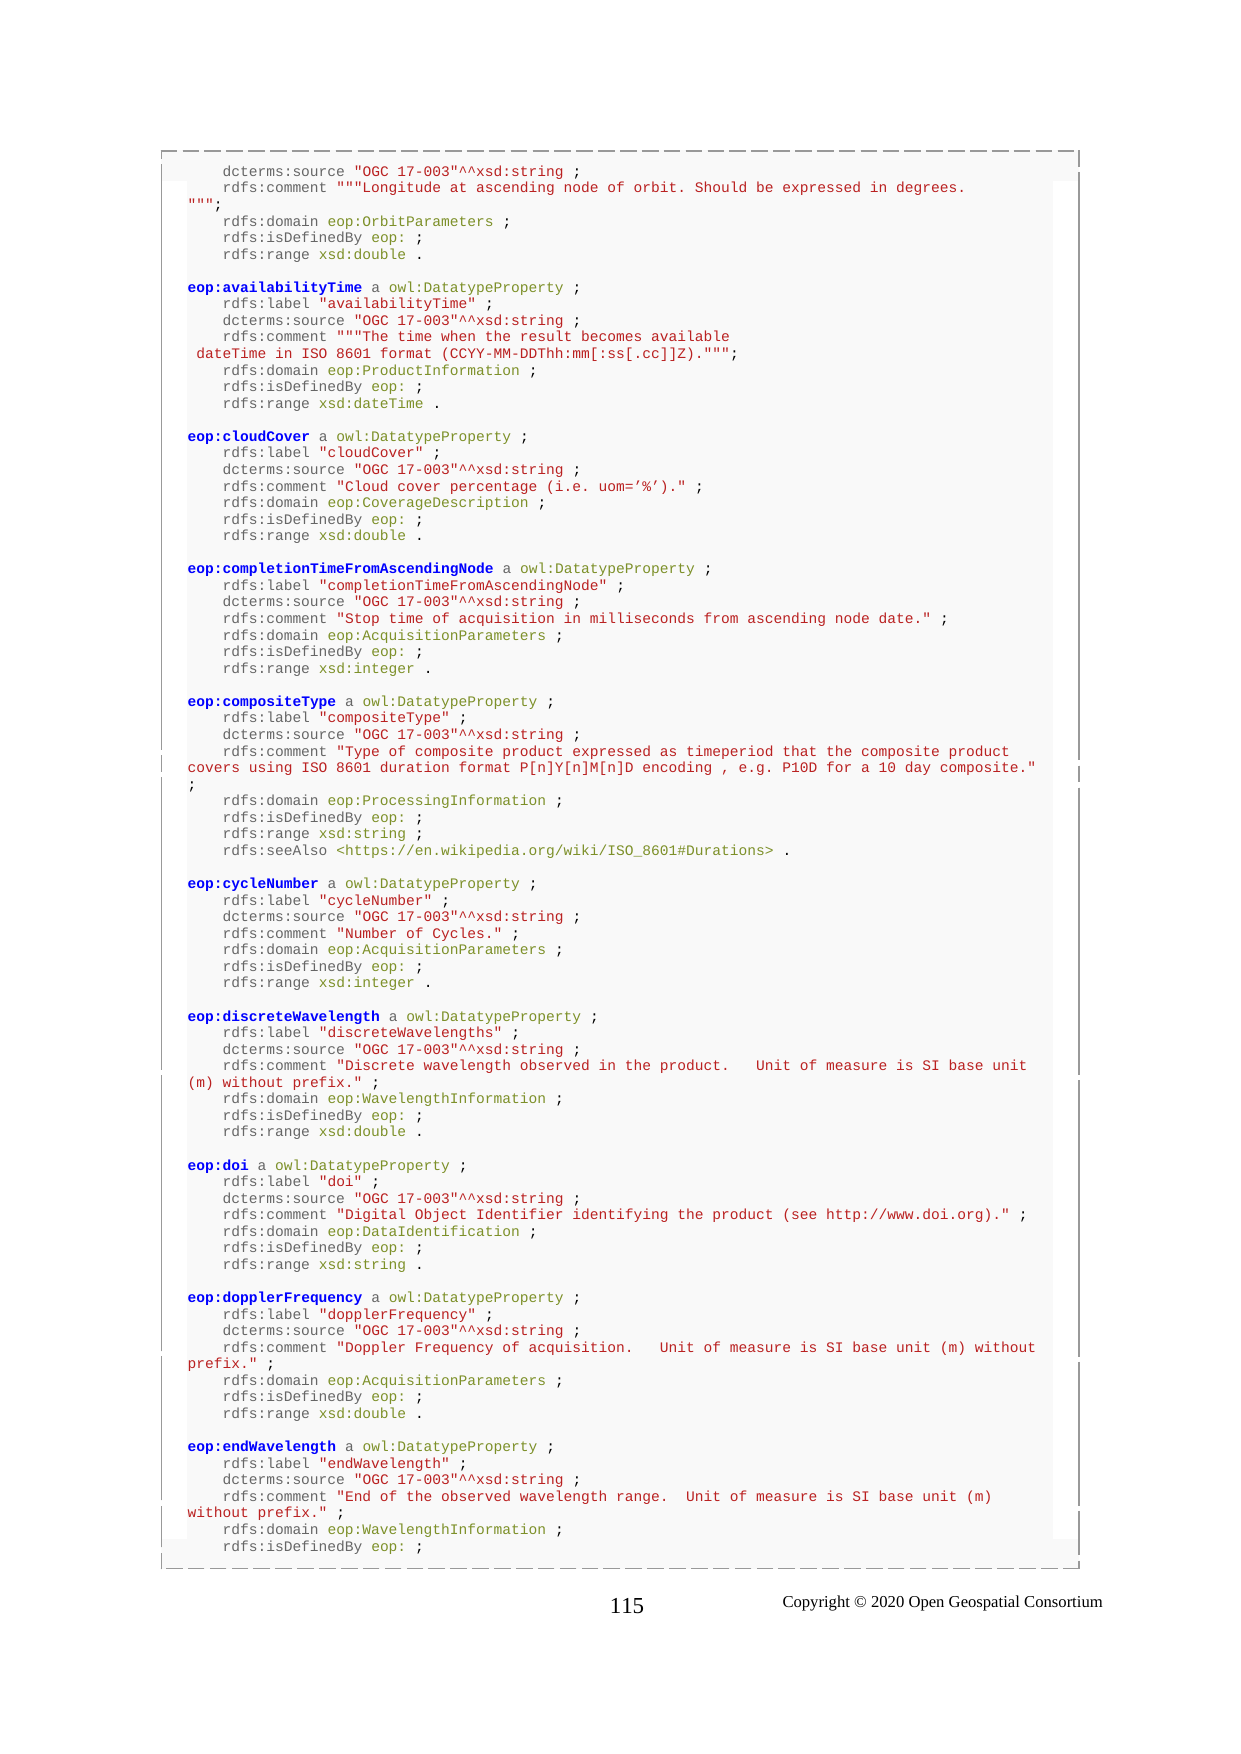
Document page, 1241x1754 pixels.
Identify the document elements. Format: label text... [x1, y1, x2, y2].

text dcterms:source "OGC 17-003"^^xsd:string ; [187, 1323, 1053, 1340]
text rdfs:isDefinedBy eop: ; [187, 810, 1053, 827]
text dcterms:source "OGC 17-003"^^xsd:string ; [187, 595, 1053, 611]
text rdfs:range xsd:string ; [187, 827, 1053, 843]
text rdfs:isDefinedBy eop: ; [187, 959, 1053, 976]
text rdfs:range xsd:integer . [187, 661, 1053, 677]
text rdfs:range xsd:double . [187, 1125, 1053, 1141]
text rdfs:label "compositeType" ; [187, 711, 1053, 727]
text rdfs:range xsd:double . [187, 1406, 1053, 1423]
text rdfs:domain eop:CoverageDescription ; [187, 495, 1053, 512]
text rdfs:comment "Type of composite product expressed as timeperiod that the composite product covers using ISO 8601 duration format P[n]Y[n]M[n]D encoding , e.g. P10D for a 10 day composite." ; [187, 744, 1053, 793]
text rdfs:label "doi" ; [187, 1174, 1053, 1191]
text dcterms:source "OGC 17-003"^^xsd:string ; [161, 150, 1079, 181]
text rdfs:comment "Number of Cycles." ; [187, 926, 1053, 942]
text eop:availabilityTime a owl:DatatypeProperty ; [187, 280, 1053, 297]
text rdfs:domain eop:OrbitParameters ; [187, 214, 1053, 230]
text rdfs:isDefinedBy eop: ; [187, 1390, 1053, 1406]
text eop:dopplerFrequency a owl:DatatypeProperty ; [187, 1290, 1053, 1307]
text rdfs:comment "Cloud cover percentage (i.e. uom=’%’)." ; [187, 479, 1053, 495]
text rdfs:seeAlso <https://en.wikipedia.org/wiki/ISO_8601#Durations> . [187, 843, 1053, 860]
text dcterms:source "OGC 17-003"^^xsd:string ; [187, 909, 1053, 926]
text rdfs:domain eop:AcquisitionParameters ; [187, 1373, 1053, 1390]
text rdfs:label "dopplerFrequency" ; [187, 1307, 1053, 1323]
text rdfs:domain eop:ProcessingInformation ; [187, 793, 1053, 810]
text eop:cloudCover a owl:DatatypeProperty ; [187, 429, 1053, 446]
text rdfs:comment "End of the observed wavelength range. Unit of measure is SI base unit (m) without prefix." ; [187, 1489, 1053, 1522]
text eop:compositeType a owl:DatatypeProperty ; [187, 694, 1053, 711]
text rdfs:isDefinedBy eop: ; [187, 512, 1053, 528]
text eop:doi a owl:DatatypeProperty ; [187, 1158, 1053, 1174]
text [187, 1472, 1053, 1489]
text """; [187, 197, 1053, 214]
text rdfs:comment """Longitude at ascending node of orbit. Should be expressed in degrees. [187, 181, 1053, 197]
text dcterms:source "OGC 17-003"^^xsd:string ; [187, 727, 1053, 744]
text dcterms:source "OGC 17-003"^^xsd:string ; [187, 462, 1053, 479]
text rdfs:comment "Stop time of acquisition in milliseconds from ascending node date." ; [187, 611, 1053, 628]
text rdfs:domain eop:DataIdentification ; [187, 1224, 1053, 1241]
text rdfs:label "completionTimeFromAscendingNode" ; [187, 578, 1053, 595]
text eop:completionTimeFromAscendingNode a owl:DatatypeProperty ; [187, 562, 1053, 578]
text rdfs:range xsd:dateTime . [187, 396, 1053, 412]
text rdfs:isDefinedBy eop: ; [187, 379, 1053, 396]
text rdfs:isDefinedBy eop: ; [187, 1241, 1053, 1257]
text rdfs:label "availabilityTime" ; [187, 297, 1053, 313]
text eop:discreteWavelength a owl:DatatypeProperty ; [187, 1009, 1053, 1025]
text rdfs:isDefinedBy eop: ; [187, 644, 1053, 661]
text rdfs:isDefinedBy eop: ; [187, 1108, 1053, 1125]
text rdfs:label "endWavelength" ; [187, 1456, 1053, 1472]
text rdfs:comment "Discrete wavelength observed in the product. Unit of measure is SI base unit (m) without prefix." ; [187, 1058, 1053, 1092]
text rdfs:comment """The time when the result becomes available [187, 330, 1053, 346]
text rdfs:range xsd:integer . [187, 976, 1053, 992]
text rdfs:domain eop:AcquisitionParameters ; [187, 942, 1053, 959]
text rdfs:isDefinedBy eop: ; [187, 230, 1053, 247]
text rdfs:range xsd:double . [187, 528, 1053, 545]
text rdfs:label "cloudCover" ; [187, 446, 1053, 462]
text dcterms:source "OGC 17-003"^^xsd:string ; [187, 313, 1053, 330]
text dcterms:source "OGC 17-003"^^xsd:string ; [187, 1191, 1053, 1207]
text rdfs:domain eop:AcquisitionParameters ; [187, 628, 1053, 644]
text rdfs:label "discreteWavelengths" ; [187, 1025, 1053, 1042]
text dateTime in ISO 8601 format (CCYY-MM-DDThh:mm[:ss[.cc]]Z)."""; [187, 346, 1053, 363]
text rdfs:comment "Digital Object Identifier identifying the product (see http://www.doi.org)." ; [187, 1207, 1053, 1224]
text eop:cycleNumber a owl:DatatypeProperty ; [187, 876, 1053, 893]
text dcterms:source "OGC 17-003"^^xsd:string ; [187, 1042, 1053, 1058]
text rdfs:range xsd:string . [187, 1257, 1053, 1274]
text rdfs:range xsd:double . [187, 247, 1053, 263]
text rdfs:domain eop:ProductInformation ; [187, 363, 1053, 379]
text rdfs:comment "Doppler Frequency of acquisition. Unit of measure is SI base unit (m) without prefix." ; [187, 1340, 1053, 1373]
text rdfs:domain eop:WavelengthInformation ; [187, 1092, 1053, 1108]
text rdfs:isDefinedBy eop: ; [161, 1525, 1079, 1569]
text eop:endWavelength a owl:DatatypeProperty ; [187, 1439, 1053, 1456]
text rdfs:label "cycleNumber" ; [187, 893, 1053, 909]
